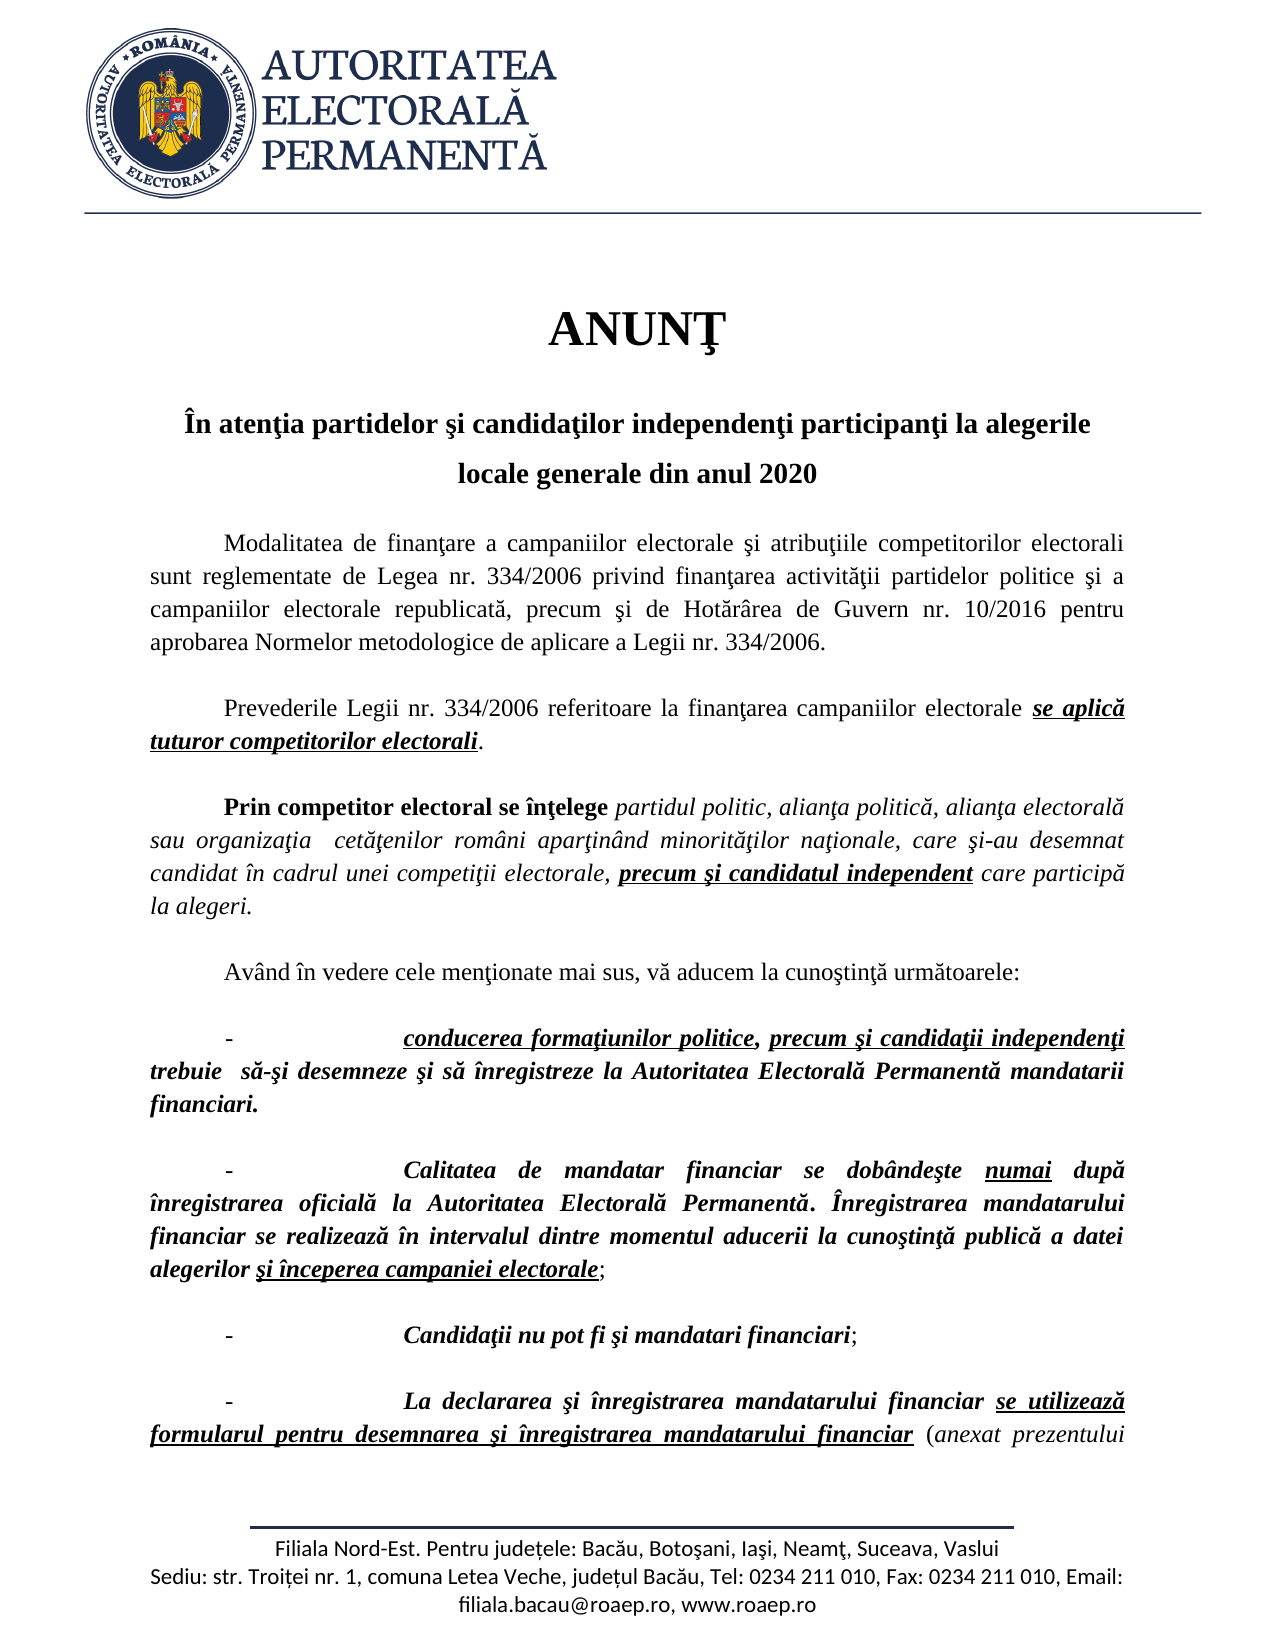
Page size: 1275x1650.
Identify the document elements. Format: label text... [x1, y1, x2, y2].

text Prevederile Legii nr. 334/2006 referitoare la finanţarea campaniilor electorale se aplică tuturor competitorilor electorali. [150, 693, 1125, 754]
text Prin competitor electoral se înţelege partidul politic, alianţa politică, alianţa electorală sau organizaţia cetăţenilor români aparţinând minorităţilor naţionale, care şi-au desemnat candidat în cadrul unei competiţii electorale, precum şi candidatul independent care participă la alegeri. [150, 792, 1125, 920]
text ANUNŢ [150, 299, 1125, 357]
text Modalitatea de finanţare a campaniilor electorale şi atribuţiile competitorilor electorali sunt reglementate de Legea nr. 334/2006 privind finanţarea activităţii partidelor politice şi a campaniilor electorale republicată, precum şi de Hotărârea de Guvern nr. 10/2016 pentru aprobarea Normelor metodologice de aplicare a Legii nr. 334/2006. [150, 528, 1125, 656]
picture [84, 28, 1202, 214]
list Calitatea de mandatar financiar se dobândeşte numai după înregistrarea oficială la Autoritatea Electorală Permanentă. Înregistrarea mandatarului financiar se realizează în intervalul dintre momentul aducerii la cunoştinţă publică a datei alegerilor şi începerea campaniei electorale; [150, 1155, 1125, 1283]
text Având în vedere cele menţionate mai sus, vă aducem la cunoştinţă următoarele: [150, 957, 1125, 986]
text În atenţia partidelor şi candidaţilor independenţi participanţi la alegerile locale generale din anul 2020 [150, 406, 1125, 490]
list Candidaţii nu pot fi şi mandatari financiari; [150, 1320, 1125, 1349]
list conducerea formaţiunilor politice, precum şi candidaţii independenţi trebuie să-şi desemneze şi să înregistreze la Autoritatea Electorală Permanentă mandatarii financiari. [150, 1023, 1125, 1118]
